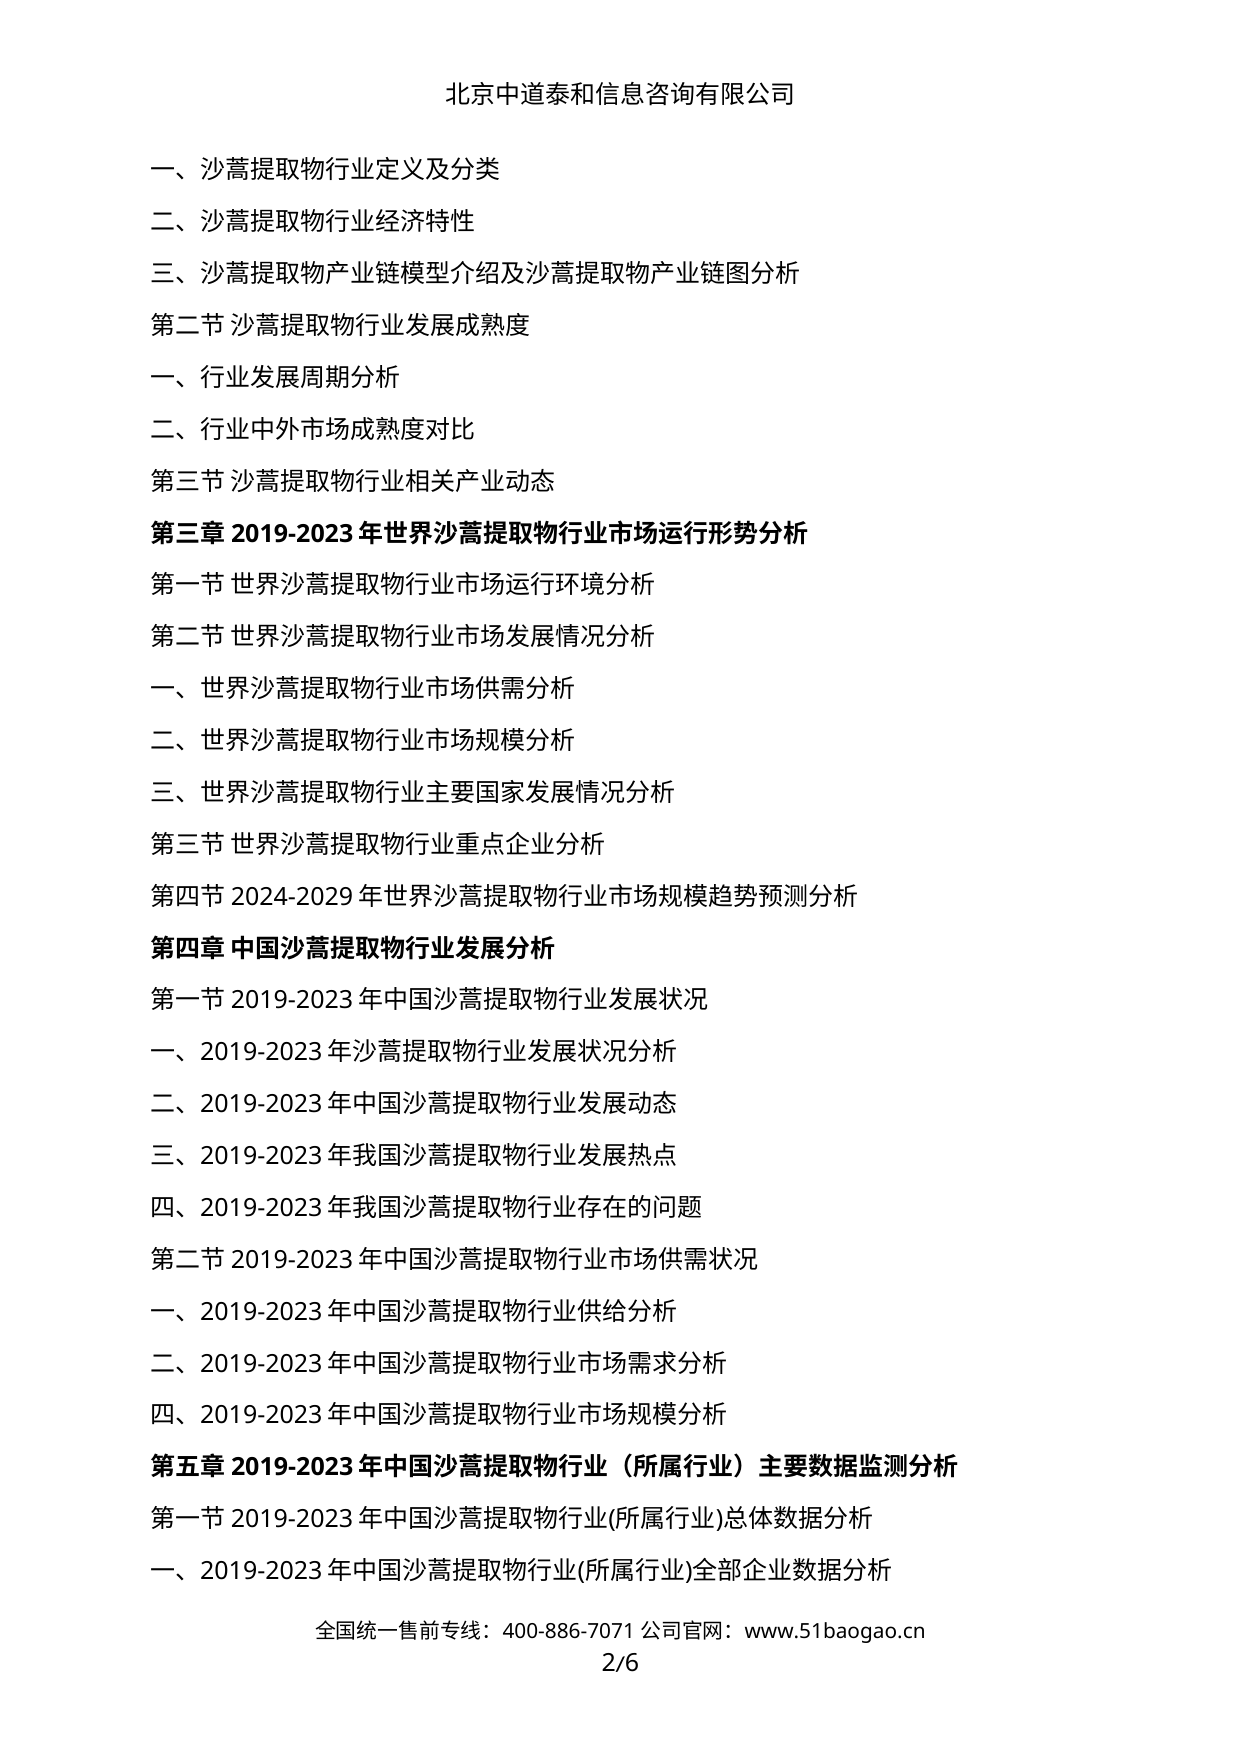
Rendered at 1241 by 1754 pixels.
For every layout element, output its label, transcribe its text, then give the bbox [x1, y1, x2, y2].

text 第四章 中国沙蒿提取物行业发展分析 [150, 928, 1090, 964]
text 二、2019-2023年中国沙蒿提取物行业市场需求分析 [150, 1343, 1090, 1379]
text 第二节 沙蒿提取物行业发展成熟度 [150, 306, 1090, 342]
text 第三章 2019-2023年世界沙蒿提取物行业市场运行形势分析 [150, 513, 1090, 549]
text 一、世界沙蒿提取物行业市场供需分析 [150, 669, 1090, 705]
text 第一节 2019-2023年中国沙蒿提取物行业(所属行业)总体数据分析 [150, 1499, 1090, 1535]
text 三、2019-2023年我国沙蒿提取物行业发展热点 [150, 1136, 1090, 1172]
text 第一节 世界沙蒿提取物行业市场运行环境分析 [150, 565, 1090, 601]
text 四、2019-2023年我国沙蒿提取物行业存在的问题 [150, 1187, 1090, 1224]
text 一、沙蒿提取物行业定义及分类 [150, 150, 1090, 186]
text 一、2019-2023年中国沙蒿提取物行业(所属行业)全部企业数据分析 [150, 1551, 1090, 1587]
text 第二节 2019-2023年中国沙蒿提取物行业市场供需状况 [150, 1239, 1090, 1276]
text 第三节 沙蒿提取物行业相关产业动态 [150, 461, 1090, 497]
text 第三节 世界沙蒿提取物行业重点企业分析 [150, 824, 1090, 861]
text 三、世界沙蒿提取物行业主要国家发展情况分析 [150, 772, 1090, 809]
text 二、世界沙蒿提取物行业市场规模分析 [150, 721, 1090, 757]
text 二、行业中外市场成熟度对比 [150, 409, 1090, 446]
text 第五章 2019-2023年中国沙蒿提取物行业（所属行业）主要数据监测分析 [150, 1447, 1090, 1483]
text 一、2019-2023年中国沙蒿提取物行业供给分析 [150, 1291, 1090, 1327]
text 第四节 2024-2029年世界沙蒿提取物行业市场规模趋势预测分析 [150, 876, 1090, 912]
text 二、沙蒿提取物行业经济特性 [150, 202, 1090, 238]
text 一、行业发展周期分析 [150, 357, 1090, 394]
text 四、2019-2023年中国沙蒿提取物行业市场规模分析 [150, 1395, 1090, 1431]
text 第二节 世界沙蒿提取物行业市场发展情况分析 [150, 617, 1090, 653]
text 一、2019-2023年沙蒿提取物行业发展状况分析 [150, 1032, 1090, 1068]
text 二、2019-2023年中国沙蒿提取物行业发展动态 [150, 1084, 1090, 1120]
text 第一节 2019-2023年中国沙蒿提取物行业发展状况 [150, 980, 1090, 1016]
text 三、沙蒿提取物产业链模型介绍及沙蒿提取物产业链图分析 [150, 254, 1090, 290]
